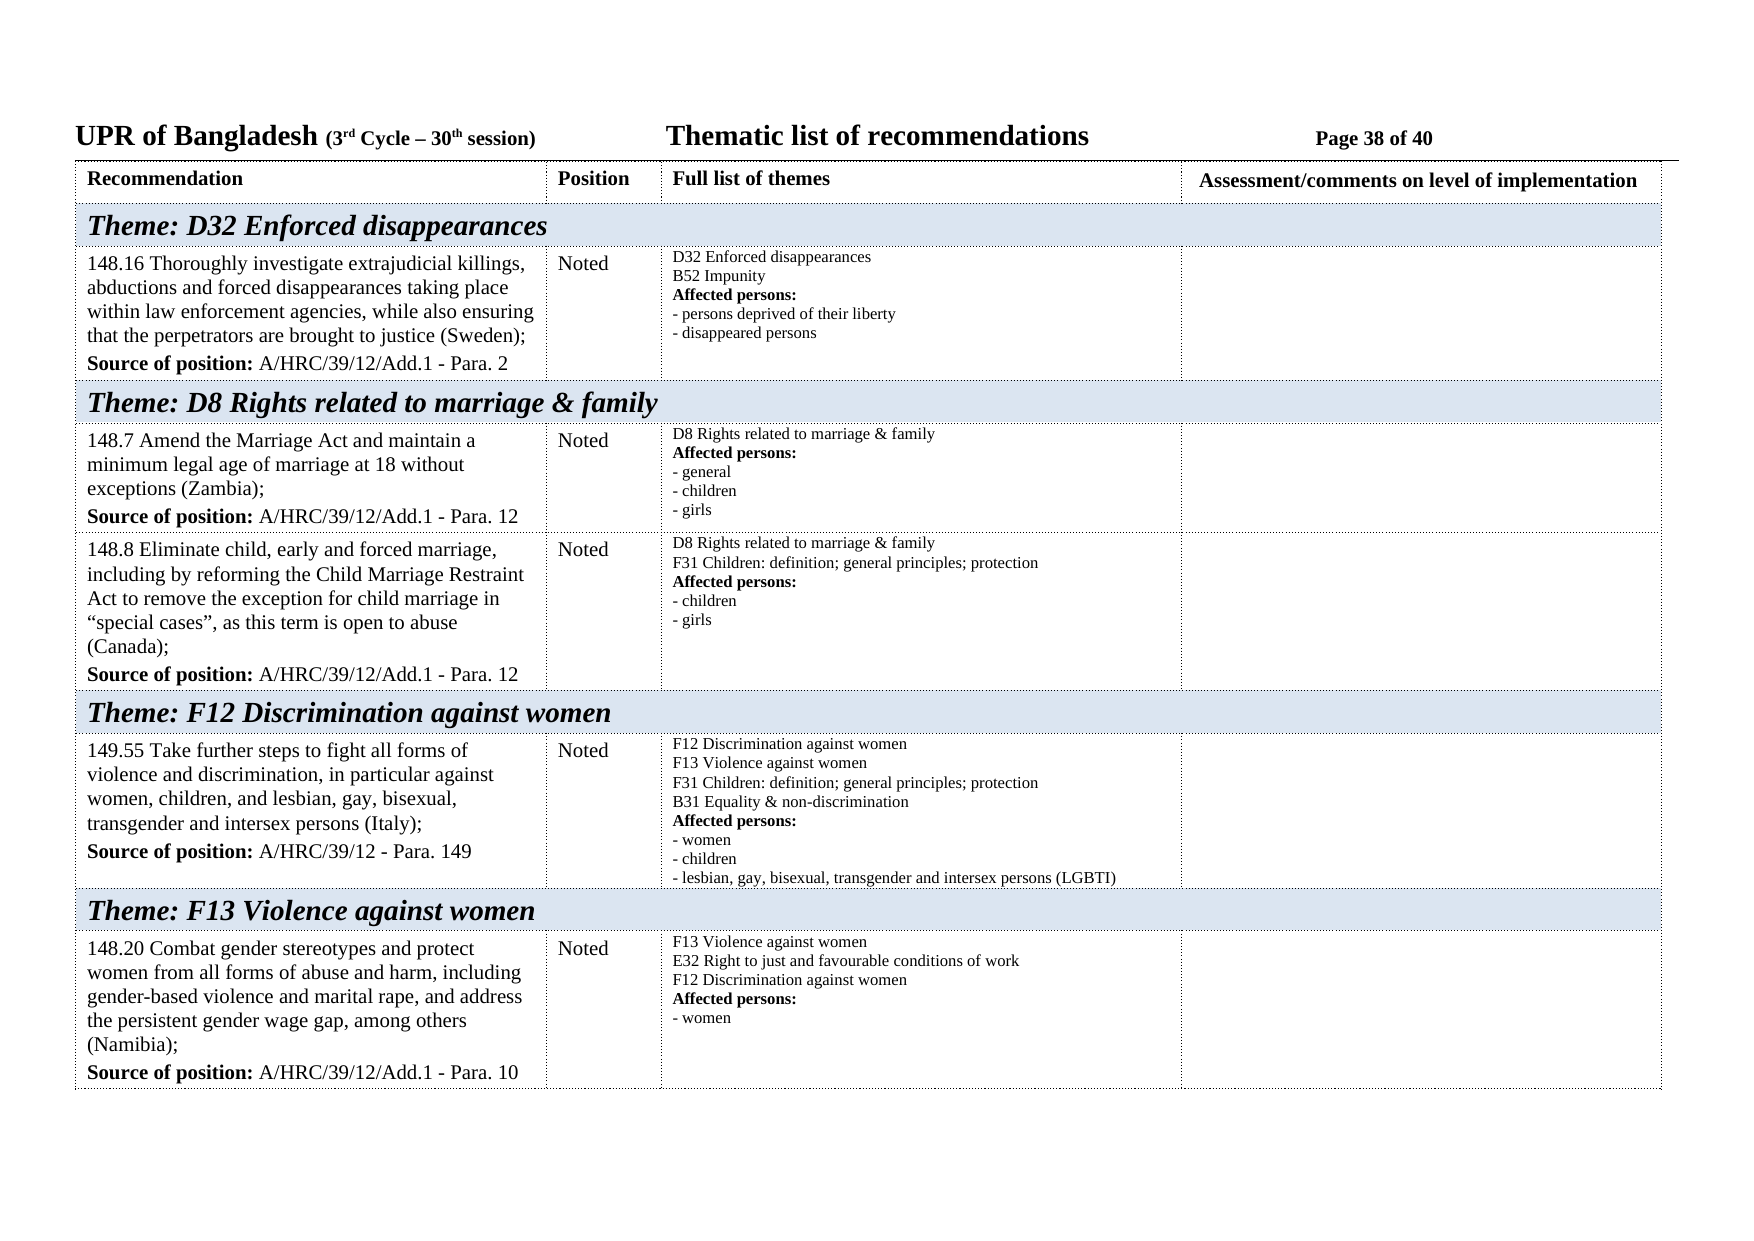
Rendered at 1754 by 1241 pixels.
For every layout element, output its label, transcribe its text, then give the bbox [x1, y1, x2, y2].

table_cell Noted [546, 930, 661, 1088]
table_cell [1182, 532, 1661, 690]
table_cell [1182, 733, 1661, 887]
table_cell Noted [546, 532, 661, 690]
table_cell F13 Violence against women E32 Right to just and favourable conditions of work F12 Discrimination against women Affected persons: - women [661, 930, 1182, 1088]
table_header Position [546, 161, 661, 203]
table_cell 148.16 Thoroughly investigate extrajudicial killings, abductions and forced disappearances taking place within law enforcement agencies, while also ensuring that the perpetrators are brought to justice (Sweden); Source of position: A/HRC/39/12/Add.1 - Para. 2 [76, 246, 546, 379]
table_cell Noted [546, 423, 661, 532]
table_cell 148.7 Amend the Marriage Act and maintain a minimum legal age of marriage at 18 without exceptions (Zambia); Source of position: A/HRC/39/12/Add.1 - Para. 12 [76, 423, 546, 532]
table_cell 148.8 Eliminate child, early and forced marriage, including by reforming the Child Marriage Restraint Act to remove the exception for child marriage in “special cases”, as this term is open to abuse (Canada); Source of position: A/HRC/39/12/Add.1 - Para. 12 [76, 532, 546, 690]
table_cell Noted [546, 733, 661, 887]
table_cell D32 Enforced disappearances B52 Impunity Affected persons: - persons deprived of their liberty - disappeared persons [661, 246, 1182, 379]
table_header Assessment/comments on level of implementation [1182, 161, 1661, 203]
table_cell [1182, 423, 1661, 532]
table_cell F12 Discrimination against women F13 Violence against women F31 Children: definition; general principles; protection B31 Equality & non-discrimination Affected persons: - women - children - lesbian, gay, bisexual, transgender and intersex persons (LGBTI) [661, 733, 1182, 887]
table_cell Theme: F12 Discrimination against women [76, 690, 1661, 733]
table_cell Noted [546, 246, 661, 379]
table_cell D8 Rights related to marriage & family F31 Children: definition; general principles; protection Affected persons: - children - girls [661, 532, 1182, 690]
table_cell Theme: D8 Rights related to marriage & family [76, 380, 1661, 422]
table_cell D8 Rights related to marriage & family Affected persons: - general - children - girls [661, 423, 1182, 532]
table_header Recommendation [76, 161, 546, 203]
table_header Full list of themes [661, 161, 1182, 203]
table_cell 148.20 Combat gender stereotypes and protect women from all forms of abuse and harm, including gender-based violence and marital rape, and address the persistent gender wage gap, among others (Namibia); Source of position: A/HRC/39/12/Add.1 - Para. 10 [76, 930, 546, 1088]
table_cell [1182, 246, 1661, 379]
table_cell Theme: F13 Violence against women [76, 888, 1661, 930]
table_cell [1182, 930, 1661, 1088]
table_cell 149.55 Take further steps to fight all forms of violence and discrimination, in particular against women, children, and lesbian, gay, bisexual, transgender and intersex persons (Italy); Source of position: A/HRC/39/12 - Para. 149 [76, 733, 546, 887]
table_cell Theme: D32 Enforced disappearances [76, 203, 1661, 246]
